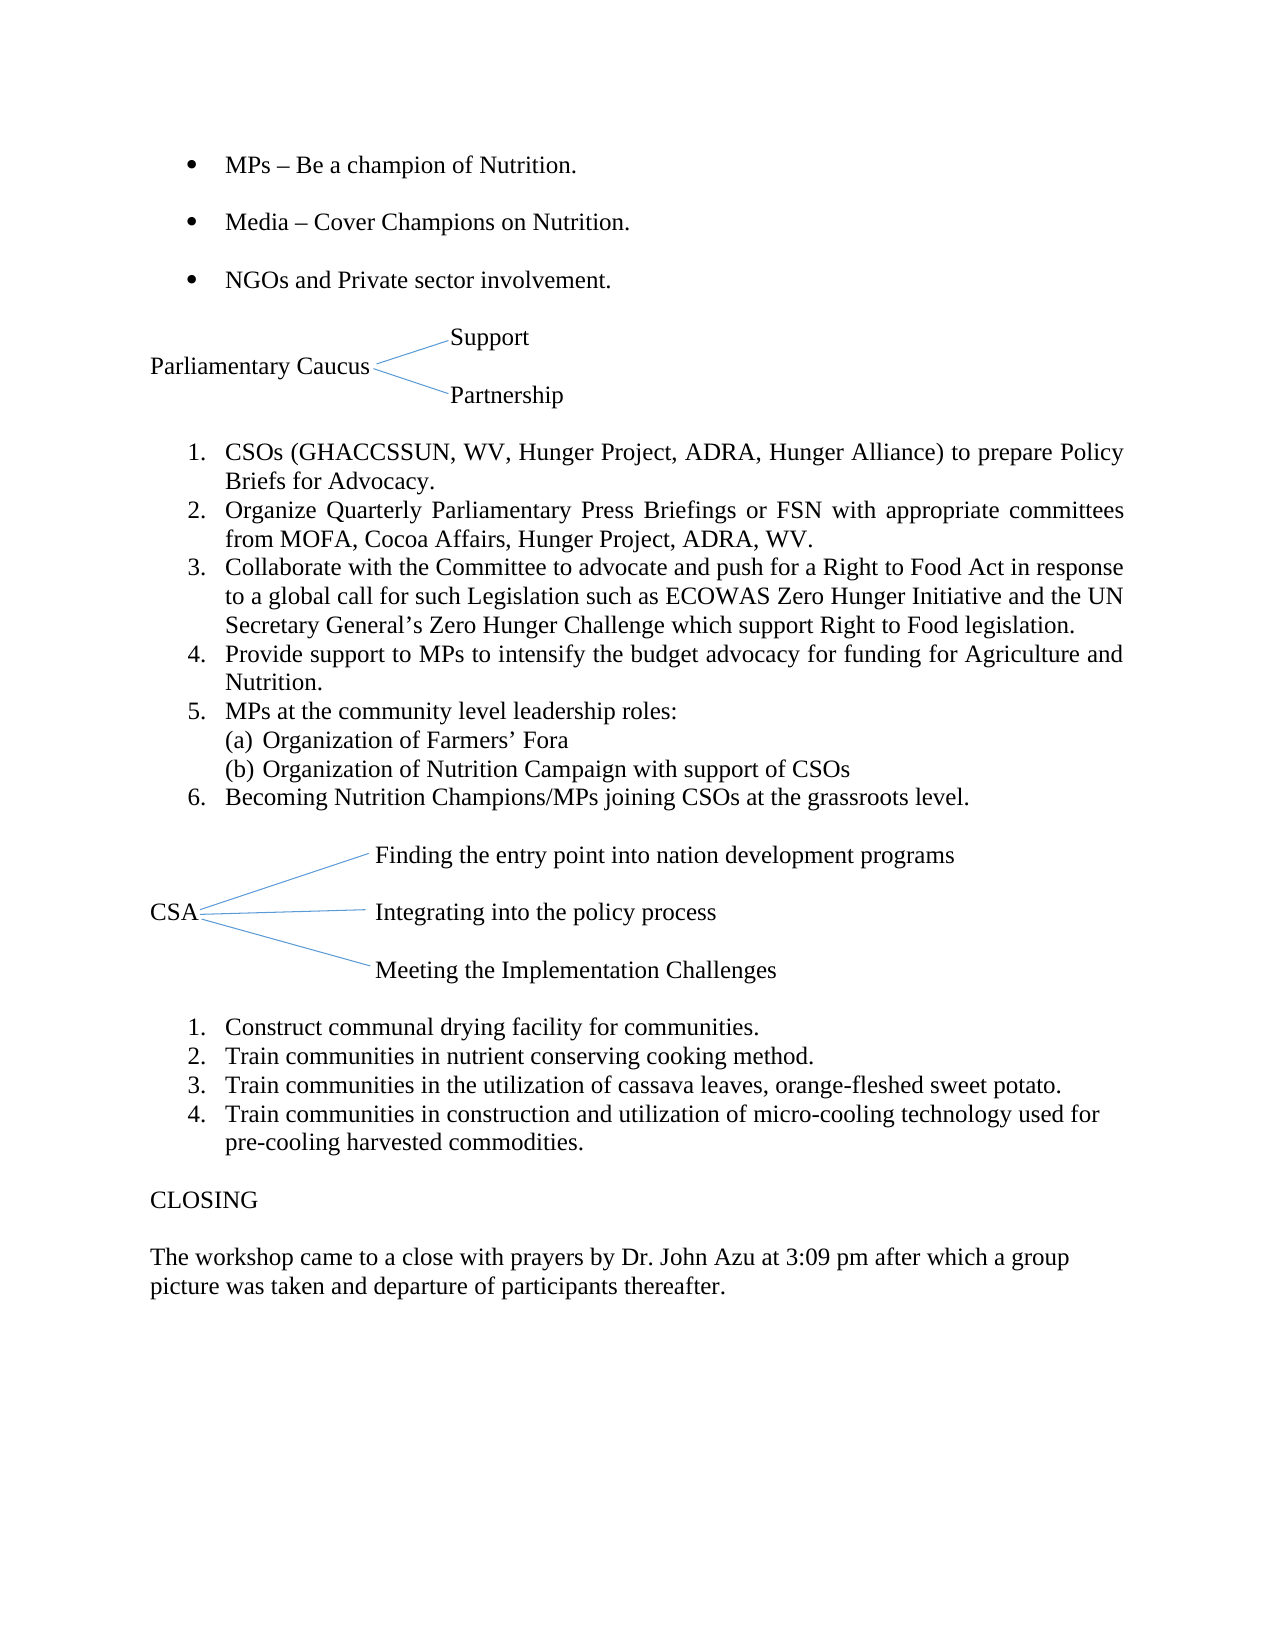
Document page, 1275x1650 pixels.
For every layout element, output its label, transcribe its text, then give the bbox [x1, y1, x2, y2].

list Provide support to MPs to intensify the budget advocacy for funding for Agriculture and Nutrition. [187, 639, 1125, 696]
text CLOSING [150, 1185, 1125, 1214]
list Collaborate with the Committee to advocate and push for a Right to Food Act in response to a global call for such Legislation such as ECOWAS Zero Hunger Initiative and the UN Secretary General’s Zero Hunger Challenge which support Right to Food legislation. [187, 552, 1125, 639]
list CSOs (GHACCSSUN, WV, Hunger Project, ADRA, Hunger Alliance) to prepare Policy Briefs for Advocacy. [187, 437, 1125, 495]
list MPs – Be a champion of Nutrition. [187, 150, 1125, 179]
list Train communities in construction and utilization of micro-cooling technology used for pre-cooling harvested commodities. [187, 1099, 1125, 1156]
list Organize Quarterly Parliamentary Press Briefings or FSN with appropriate committees from MOFA, Cocoa Affairs, Hunger Project, ADRA, WV. [187, 495, 1125, 552]
text Support [150, 322, 1125, 351]
list Train communities in the utilization of cassava leaves, orange-fleshed sweet potato. [187, 1070, 1125, 1099]
list Media – Cover Champions on Nutrition. [187, 207, 1125, 236]
text Partnership [150, 380, 1125, 409]
text Meeting the Implementation Challenges [150, 955, 1125, 984]
text The workshop came to a close with prayers by Dr. John Azu at 3:09 pm after which a group picture was taken and departure of participants thereafter. [150, 1242, 1125, 1300]
list Construct communal drying facility for communities. [187, 1012, 1125, 1041]
text CSA Integrating into the policy process [150, 897, 1125, 926]
list Organization of Nutrition Campaign with support of CSOs [225, 754, 1125, 782]
list Becoming Nutrition Champions/MPs joining CSOs at the grassroots level. [187, 782, 1125, 811]
list Train communities in nutrient conserving cooking method. [187, 1041, 1125, 1070]
list Organization of Farmers’ Fora [225, 725, 1125, 754]
text Finding the entry point into nation development programs [375, 840, 1125, 869]
text Parliamentary Caucus [150, 351, 1125, 380]
list NGOs and Private sector involvement. [187, 265, 1125, 294]
list MPs at the community level leadership roles: [187, 696, 1125, 725]
